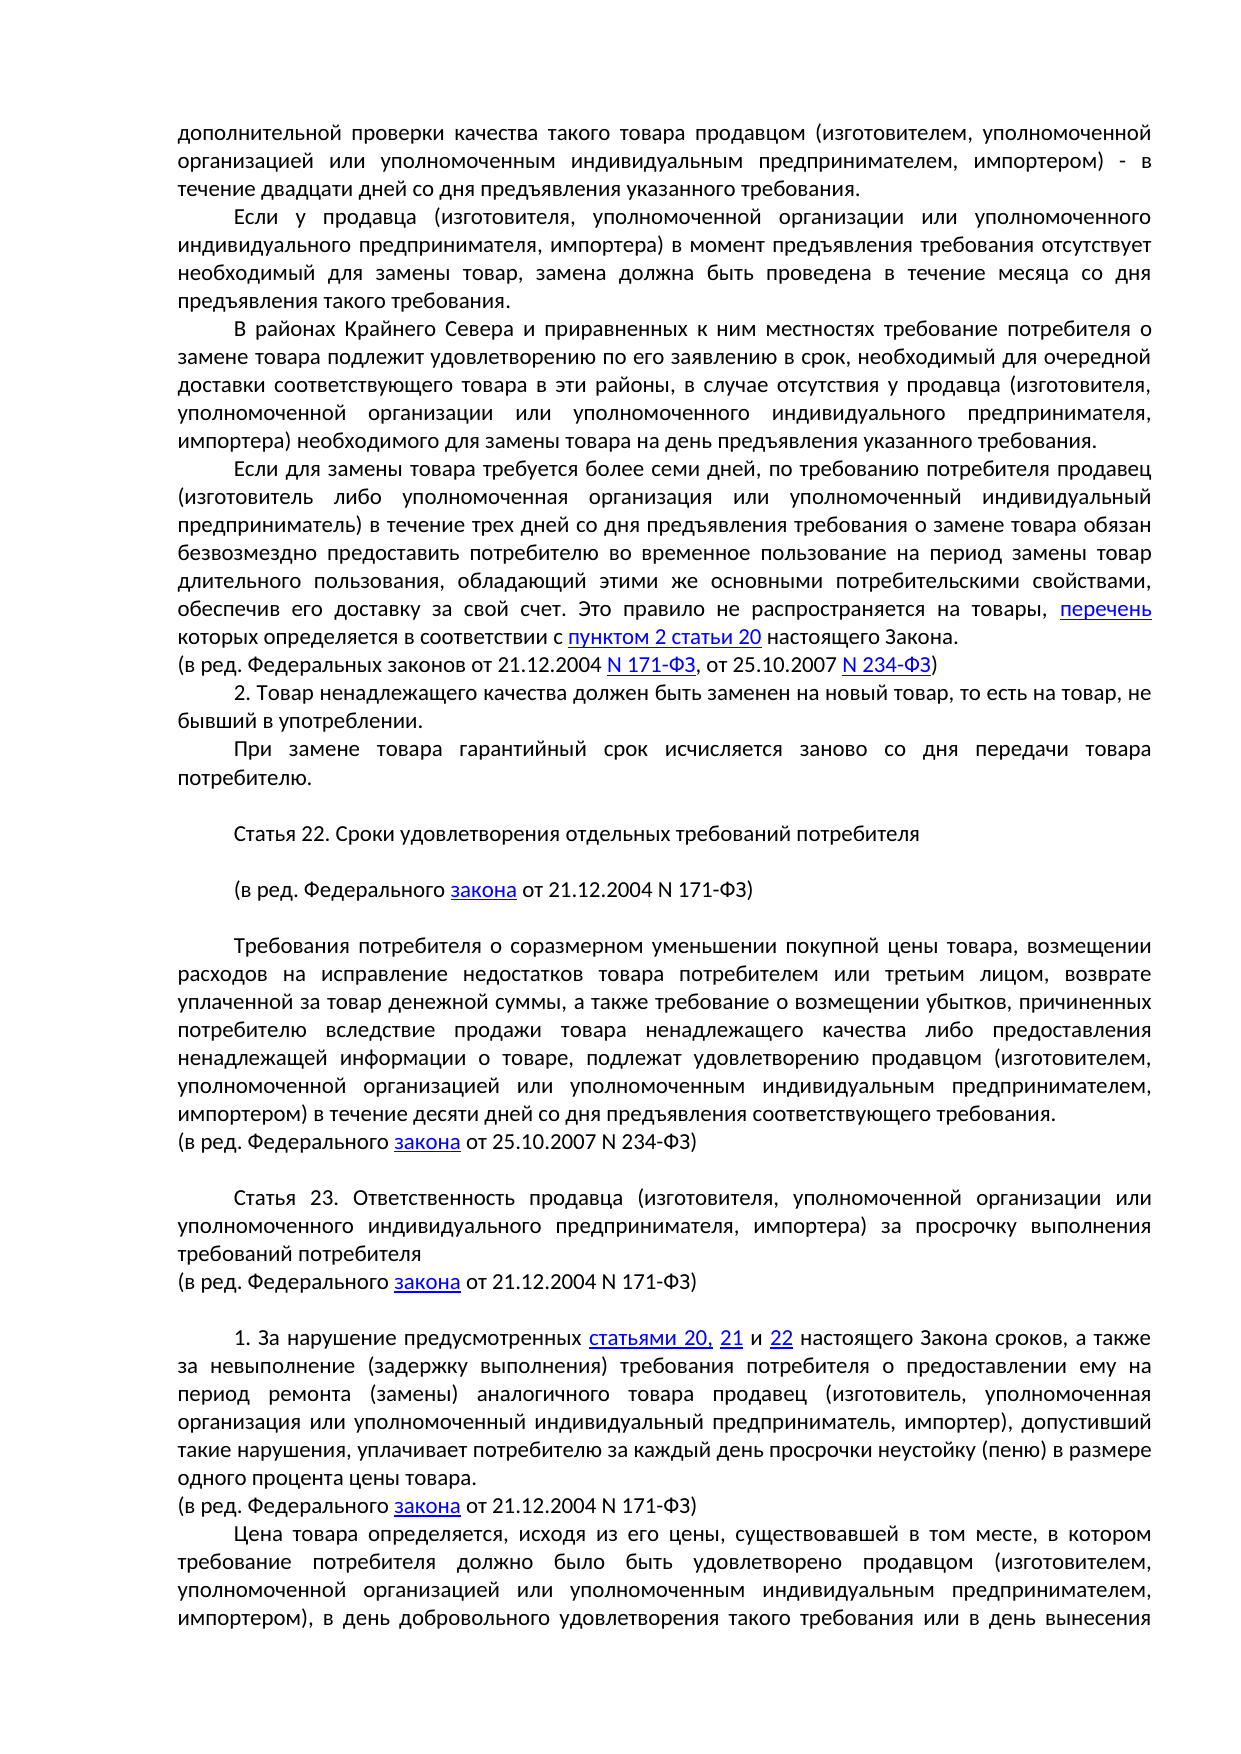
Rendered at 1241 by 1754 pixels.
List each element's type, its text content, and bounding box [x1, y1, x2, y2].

text Статья 22. Сроки удовлетворения отдельных требований потребителя [177, 819, 1152, 847]
text Требования потребителя о соразмерном уменьшении покупной цены товара, возмещении расходов на исправление недостатков товара потребителем или третьим лицом, возврате уплаченной за товар денежной суммы, а также требование о возмещении убытков, причиненных потребителю вследствие продажи товара ненадлежащего качества либо предоставления ненадлежащей информации о товаре, подлежат удовлетворению продавцом (изготовителем, уполномоченной организацией или уполномоченным индивидуальным предпринимателем, импортером) в течение десяти дней со дня предъявления соответствующего требования. [177, 931, 1152, 1127]
text При замене товара гарантийный срок исчисляется заново со дня передачи товара потребителю. [177, 734, 1152, 791]
text (в ред. Федерального закона от 21.12.2004 N 171-ФЗ) [177, 1491, 1152, 1519]
text Если у продавца (изготовителя, уполномоченной организации или уполномоченного индивидуального предпринимателя, импортера) в момент предъявления требования отсутствует необходимый для замены товар, замена должна быть проведена в течение месяца со дня предъявления такого требования. [177, 202, 1152, 314]
text В районах Крайнего Севера и приравненных к ним местностях требование потребителя о замене товара подлежит удовлетворению по его заявлению в срок, необходимый для очередной доставки соответствующего товара в эти районы, в случае отсутствия у продавца (изготовителя, уполномоченной организации или уполномоченного индивидуального предпринимателя, импортера) необходимого для замены товара на день предъявления указанного требования. [177, 314, 1152, 454]
text (в ред. Федеральных законов от 21.12.2004 N 171-ФЗ, от 25.10.2007 N 234-ФЗ) [177, 651, 1152, 678]
text (в ред. Федерального закона от 21.12.2004 N 171-ФЗ) [177, 875, 1152, 903]
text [177, 1519, 1152, 1631]
text Если для замены товара требуется более семи дней, по требованию потребителя продавец (изготовитель либо уполномоченная организация или уполномоченный индивидуальный предприниматель) в течение трех дней со дня предъявления требования о замене товара обязан безвозмездно предоставить потребителю во временное пользование на период замены товар длительного пользования, обладающий этими же основными потребительскими свойствами, обеспечив его доставку за свой счет. Это правило не распространяется на товары, перечень которых определяется в соответствии с пунктом 2 статьи 20 настоящего Закона. [177, 454, 1152, 651]
text 2. Товар ненадлежащего качества должен быть заменен на новый товар, то есть на товар, не бывший в употреблении. [177, 678, 1152, 734]
text Статья 23. Ответственность продавца (изготовителя, уполномоченной организации или уполномоченного индивидуального предпринимателя, импортера) за просрочку выполнения требований потребителя [177, 1183, 1152, 1267]
text (в ред. Федерального закона от 25.10.2007 N 234-ФЗ) [177, 1127, 1152, 1155]
text (в ред. Федерального закона от 21.12.2004 N 171-ФЗ) [177, 1267, 1152, 1295]
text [177, 118, 1152, 202]
text 1. За нарушение предусмотренных статьями 20, 21 и 22 настоящего Закона сроков, а также за невыполнение (задержку выполнения) требования потребителя о предоставлении ему на период ремонта (замены) аналогичного товара продавец (изготовитель, уполномоченная организация или уполномоченный индивидуальный предприниматель, импортер), допустивший такие нарушения, уплачивает потребителю за каждый день просрочки неустойку (пеню) в размере одного процента цены товара. [177, 1323, 1152, 1491]
